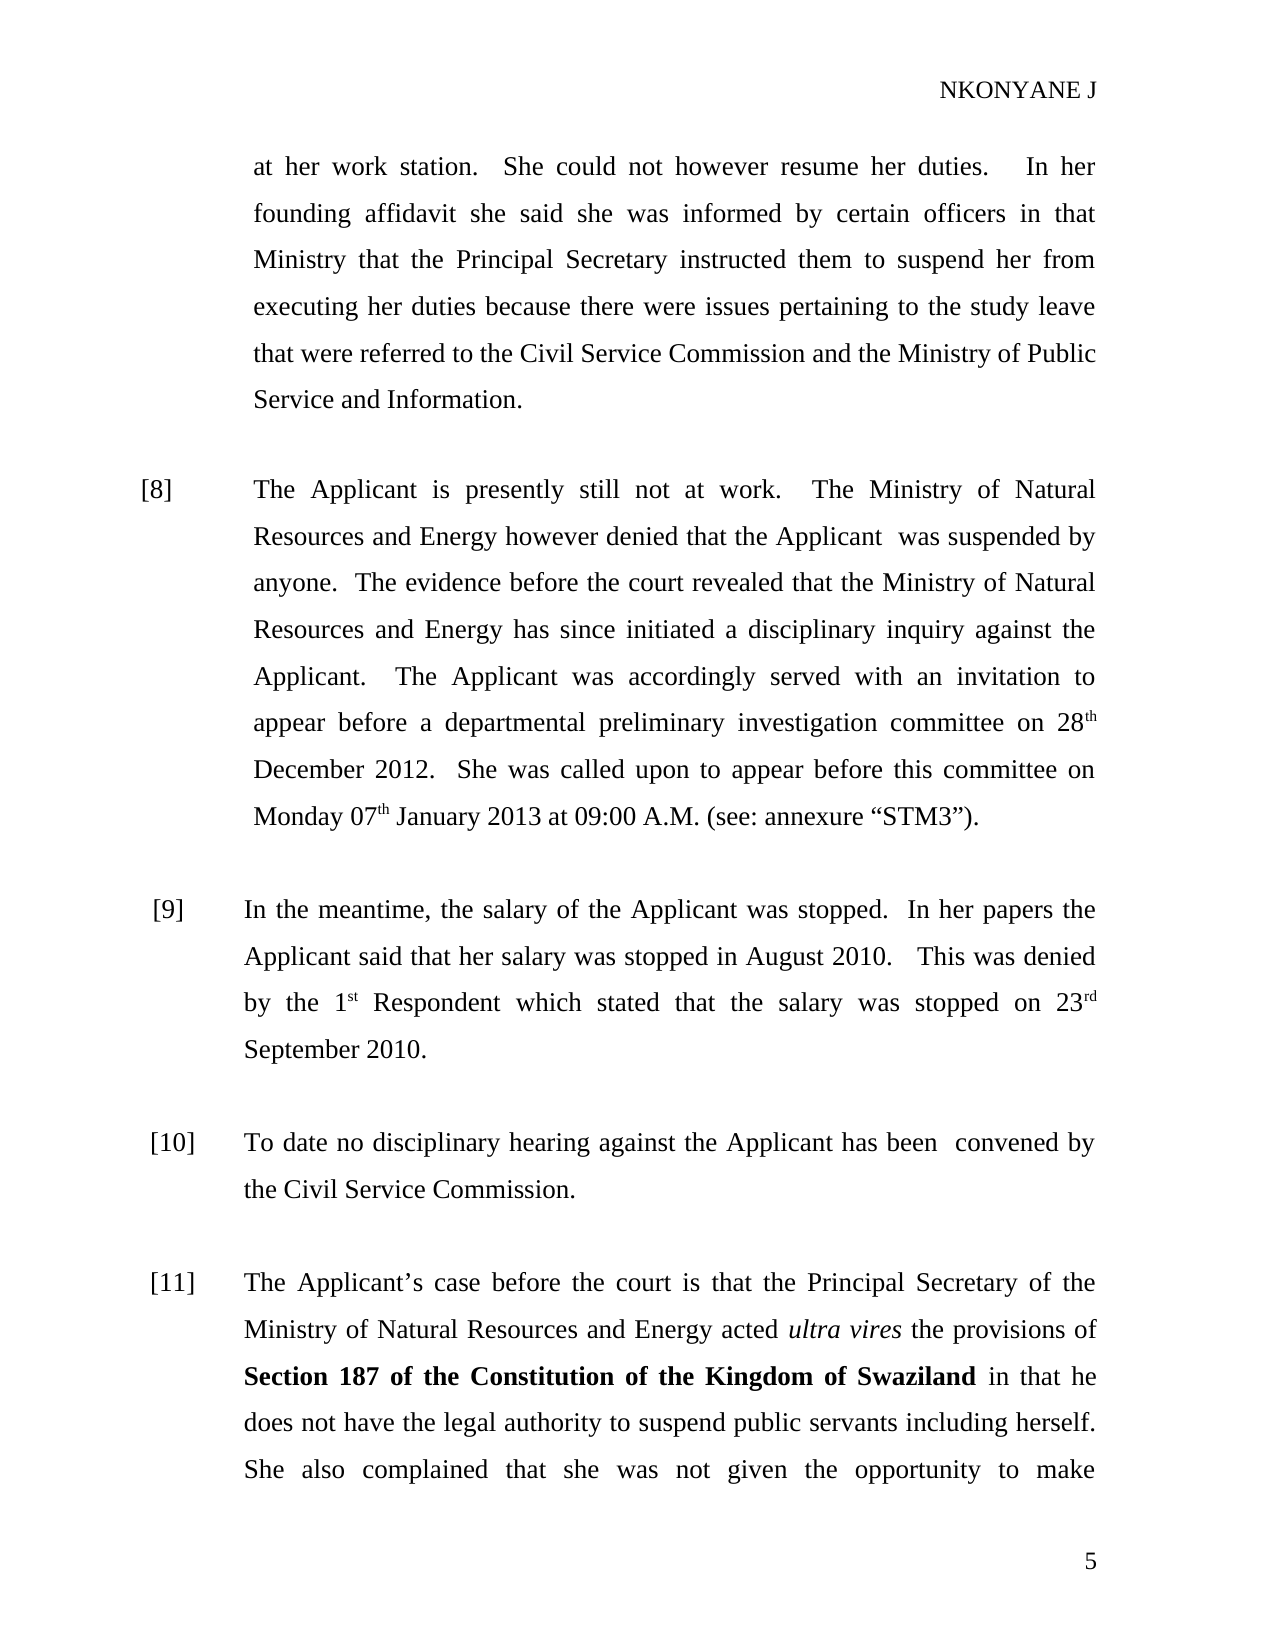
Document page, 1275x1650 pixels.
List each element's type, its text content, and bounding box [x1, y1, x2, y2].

text [10] To date no disciplinary hearing against the Applicant has been convened by the Civil Service Commission. [150, 1126, 1097, 1204]
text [150, 1266, 1097, 1484]
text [187, 150, 1097, 414]
text [8] The Applicant is presently still not at work. The Ministry of Natural Resources and Energy however denied that the Applicant was suspended by anyone. The evidence before the court revealed that the Ministry of Natural Resources and Energy has since initiated a disciplinary inquiry against the Applicant. The Applicant was accordingly served with an invitation to appear before a departmental preliminary investigation committee on 28th December 2012. She was called upon to appear before this committee on Monday 07th January 2013 at 09:00 A.M. (see: annexure “STM3”). [141, 473, 1097, 831]
text [9] In the meantime, the salary of the Applicant was stopped. In her papers the Applicant said that her salary was stopped in August 2010. This was denied by the 1st Respondent which stated that the salary was stopped on 23rd September 2010. [152, 893, 1097, 1064]
